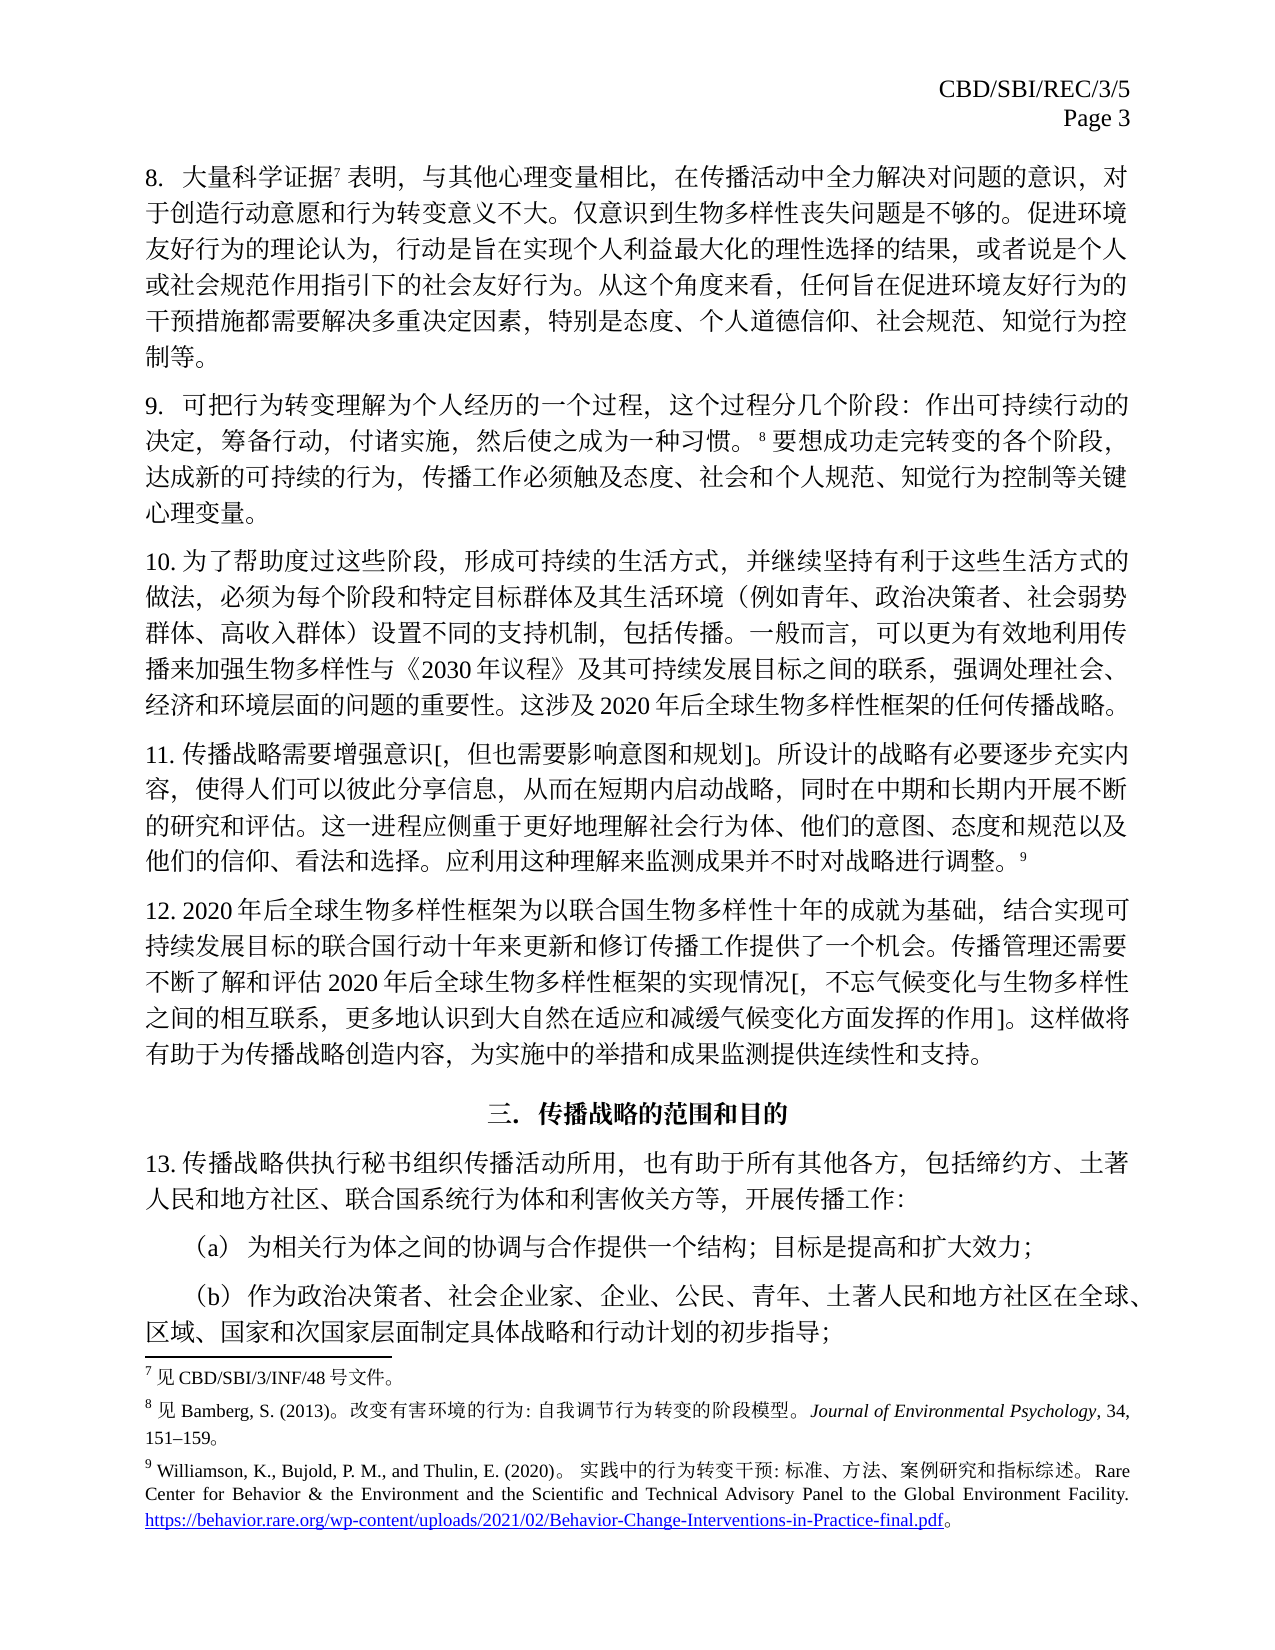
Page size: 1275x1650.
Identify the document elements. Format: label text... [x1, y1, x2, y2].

subtitle 三. 传播战略的范围和目的 [145, 1095, 1130, 1131]
text 为了帮助度过这些阶段，形成可持续的生活方式，并继续坚持有利于这些生活方式的做法，必须为每个阶段和特定目标群体及其生活环境（例如青年、政治决策者、社会弱势群体、高收入群体）设置不同的支持机制，包括传播。一般而言，可以更为有效地利用传播来加强生物多样性与《2030年议程》及其可持续发展目标之间的联系，强调处理社会、经济和环境层面的问题的重要性。这涉及2020年后全球生物多样性框架的任何传播战略。 [145, 542, 1130, 722]
list 作为政治决策者、社会企业家、企业、公民、青年、土著人民和地方社区在全球、区域、国家和次国家层面制定具体战略和行动计划的初步指导； [145, 1277, 1130, 1348]
list 为相关行为体之间的协调与合作提供一个结构；目标是提高和扩大效力； [145, 1228, 1130, 1264]
text 传播战略需要增强意识[，但也需要影响意图和规划]。所设计的战略有必要逐步充实内容，使得人们可以彼此分享信息，从而在短期内启动战略，同时在中期和长期内开展不断的研究和评估。这一进程应侧重于更好地理解社会行为体、他们的意图、态度和规范以及他们的信仰、看法和选择。应利用这种理解来监测成果并不时对战略进行调整。 [145, 734, 1130, 878]
list 大量科学证据 表明，与其他心理变量相比，在传播活动中全力解决对问题的意识，对于创造行动意愿和行为转变意义不大。仅意识到生物多样性丧失问题是不够的。促进环境友好行为的理论认为，行动是旨在实现个人利益最大化的理性选择的结果，或者说是个人或社会规范作用指引下的社会友好行为。从这个角度来看，任何旨在促进环境友好行为的干预措施都需要解决多重决定因素，特别是态度、个人道德信仰、社会规范、知觉行为控制等。 [145, 158, 1130, 373]
text 2020年后全球生物多样性框架为以联合国生物多样性十年的成就为基础，结合实现可持续发展目标的联合国行动十年来更新和修订传播工作提供了一个机会。传播管理还需要不断了解和评估2020年后全球生物多样性框架的实现情况[，不忘气候变化与生物多样性之间的相互联系，更多地认识到大自然在适应和减缓气候变化方面发挥的作用]。这样做将有助于为传播战略创造内容，为实施中的举措和成果监测提供连续性和支持。 [145, 891, 1130, 1070]
text 可把行为转变理解为个人经历的一个过程，这个过程分几个阶段：作出可持续行动的决定，筹备行动，付诸实施，然后使之成为一种习惯。 要想成功走完转变的各个阶段，达成新的可持续的行为，传播工作必须触及态度、社会和个人规范、知觉行为控制等关键心理变量。 [145, 386, 1130, 529]
text 传播战略供执行秘书组织传播活动所用，也有助于所有其他各方，包括缔约方、土著人民和地方社区、联合国系统行为体和利害攸关方等，开展传播工作： [145, 1144, 1130, 1216]
